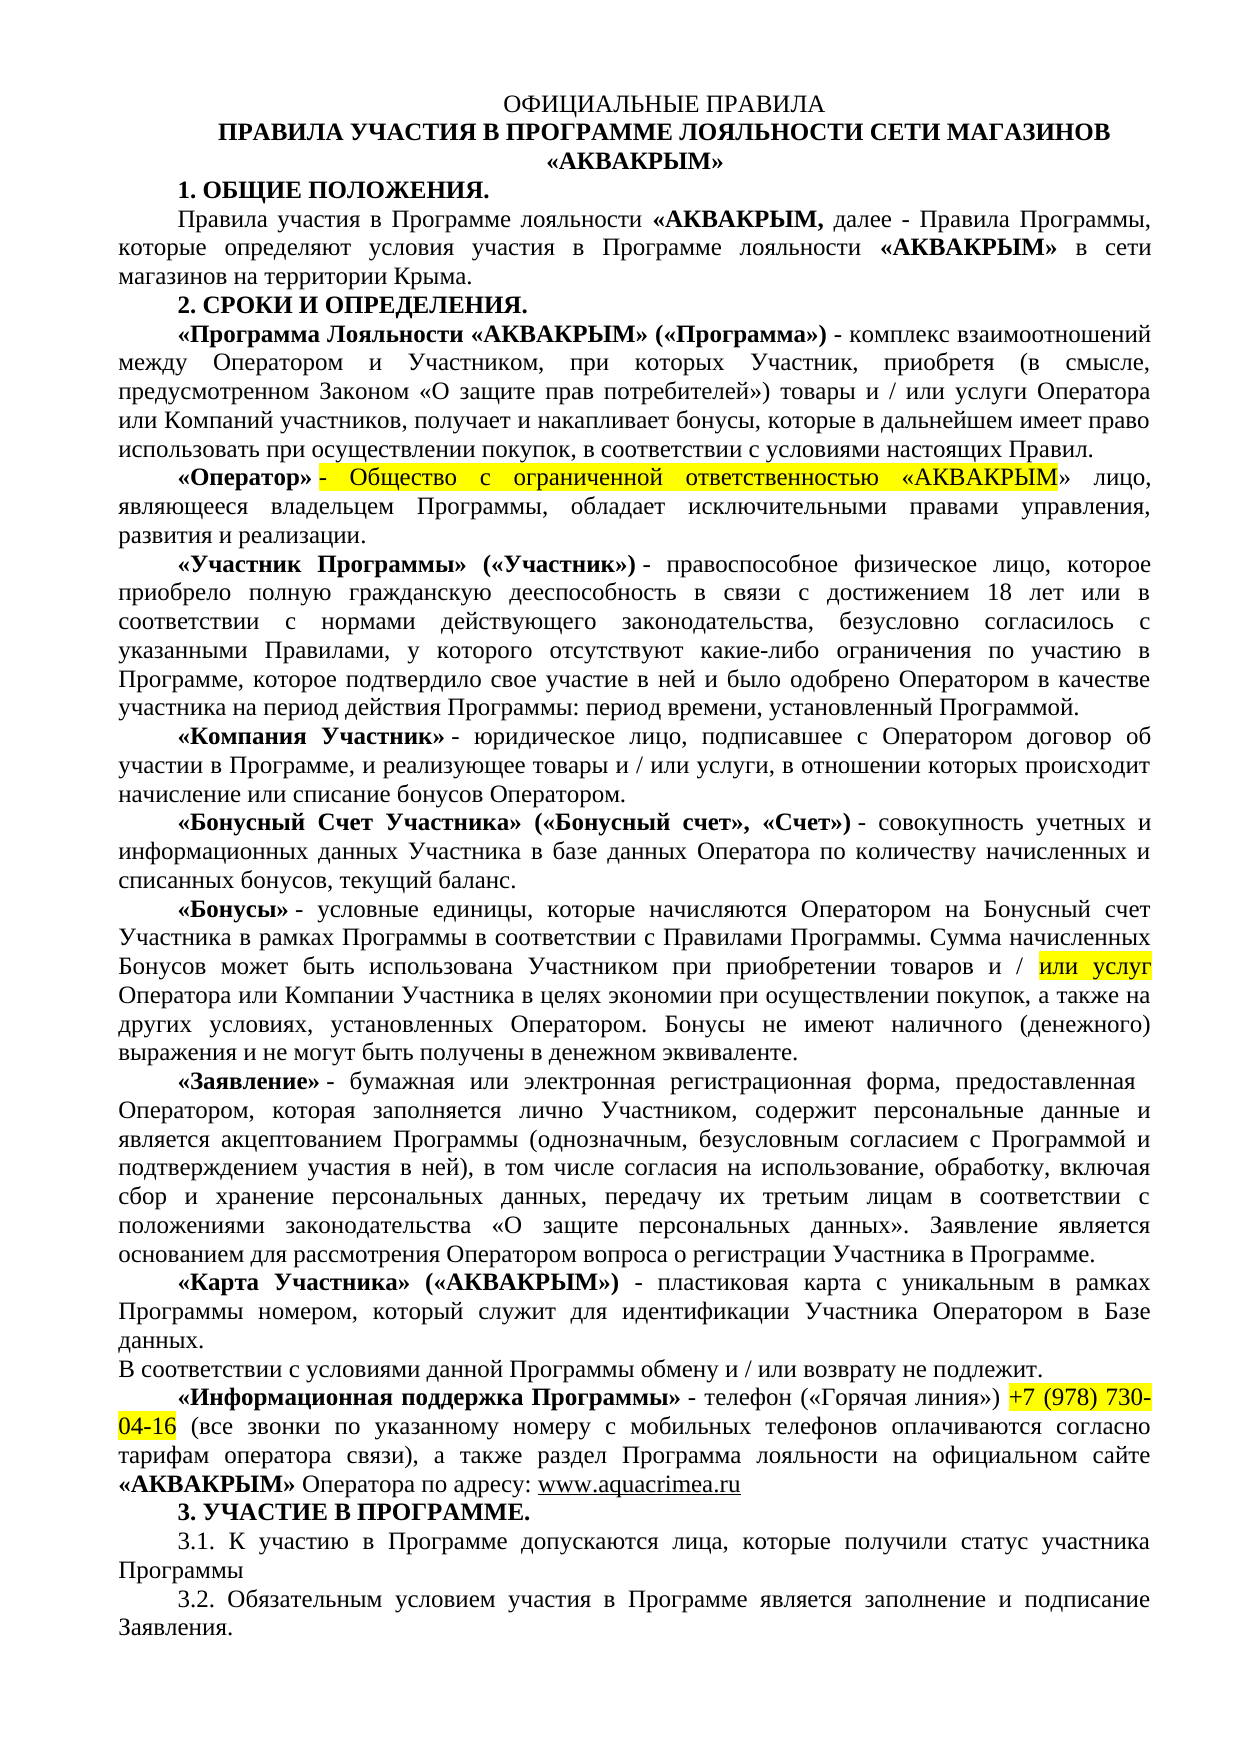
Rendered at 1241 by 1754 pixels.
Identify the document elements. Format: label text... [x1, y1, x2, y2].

text «Заявление» - бумажная или электронная регистрационная форма, предоставленная ​​Оператором, которая заполняется лично Участником, содержит персональные данные и является акцептованием Программы (однозначным, безусловным согласием с Программой и подтверждением участия в ней), в том числе согласия на использование, обработку, включая сбор и хранение персональных данных, передачу их третьим лицам в соответствии с положениями законодательства «О защите персональных данных». Заявление является основанием для рассмотрения Оператором вопроса о регистрации Участника в Программе. [118, 1066, 1152, 1267]
text 3. УЧАСТИЕ В ПРОГРАММЕ. [118, 1497, 1152, 1526]
text «Информационная поддержка Программы» - телефон («Горячая линия») +7 (978) 730-04-16 (все звонки по указанному номеру с мобильных телефонов оплачиваются согласно тарифам оператора связи), а также раздел Программа лояльности на официальном сайте «АКВАКРЫМ» Оператора по адресу: www.aquacrimea.ru [118, 1382, 1152, 1497]
text ОФИЦИАЛЬНЫЕ ПРАВИЛА [118, 89, 1152, 117]
text Правила участия в Программе лояльности «АКВАКРЫМ, далее - Правила Программы, которые определяют условия участия в Программе лояльности «АКВАКРЫМ» в сети магазинов на территории Крыма. [118, 204, 1152, 290]
text «Оператор» - Общество с ограниченной ответственностью «АКВАКРЫМ» лицо, являющееся владельцем Программы, обладает исключительными правами управления, развития и реализации. [118, 462, 1152, 549]
text «Бонусы» - условные единицы, которые начисляются Оператором на Бонусный счет Участника в рамках Программы в соответствии с Правилами Программы. Сумма начисленных Бонусов может быть использована Участником при приобретении товаров и / или услуг Оператора или Компании Участника в целях экономии при осуществлении покупок, а также на других условиях, установленных Оператором. Бонусы не имеют наличного (денежного) выражения и не могут быть получены в денежном эквиваленте. [118, 894, 1152, 1066]
text «Компания Участник» - юридическое лицо, подписавшее с Оператором договор об участии в Программе, и реализующее товары и / или услуги, в отношении которых происходит начисление или списание бонусов Оператором. [118, 721, 1152, 807]
text 3.1. К участию в Программе допускаются лица, которые получили статус участника Программы [118, 1526, 1152, 1584]
text ПРАВИЛА УЧАСТИЯ В ПРОГРАММЕ ЛОЯЛЬНОСТИ СЕТИ МАГАЗИНОВ «АКВАКРЫМ» [118, 117, 1152, 175]
text «Бонусный Счет Участника» («Бонусный счет», «Счет») - совокупность учетных и информационных данных Участника в базе данных Оператора по количеству начисленных и списанных бонусов, текущий баланс. [118, 807, 1152, 894]
text «Участник Программы» («Участник») - правоспособное физическое лицо, которое приобрело полную гражданскую дееспособность в связи с достижением 18 лет или в соответствии с нормами действующего законодательства, безусловно согласилось с указанными Правилами, у которого отсутствуют какие-либо ограничения по участию в Программе, которое подтвердило свое участие в ней и было одобрено Оператором в качестве участника на период действия Программы: период времени, установленный Программой. [118, 549, 1152, 721]
text «Карта Участника» («АКВАКРЫМ») - пластиковая карта с уникальным в рамках Программы номером, который служит для идентификации Участника Оператором в Базе данных. В соответствии с условиями данной Программы обмену и / или возврату не подлежит. [118, 1267, 1152, 1382]
text 1. ОБЩИЕ ПОЛОЖЕНИЯ. [118, 175, 1152, 204]
text 2. СРОКИ И ОПРЕДЕЛЕНИЯ. [118, 290, 1152, 319]
text 3.2. Обязательным условием участия в Программе является заполнение и подписание Заявления. [118, 1584, 1152, 1641]
text «Программа Лояльности «АКВАКРЫМ» («Программа») - комплекс взаимоотношений между Оператором и Участником, при которых Участник, приобретя (в смысле, предусмотренном Законом «О защите прав потребителей») товары и / или услуги Оператора или Компаний участников, получает и накапливает бонусы, которые в дальнейшем имеет право использовать при осуществлении покупок, в соответствии с условиями настоящих Правил. [118, 319, 1152, 462]
